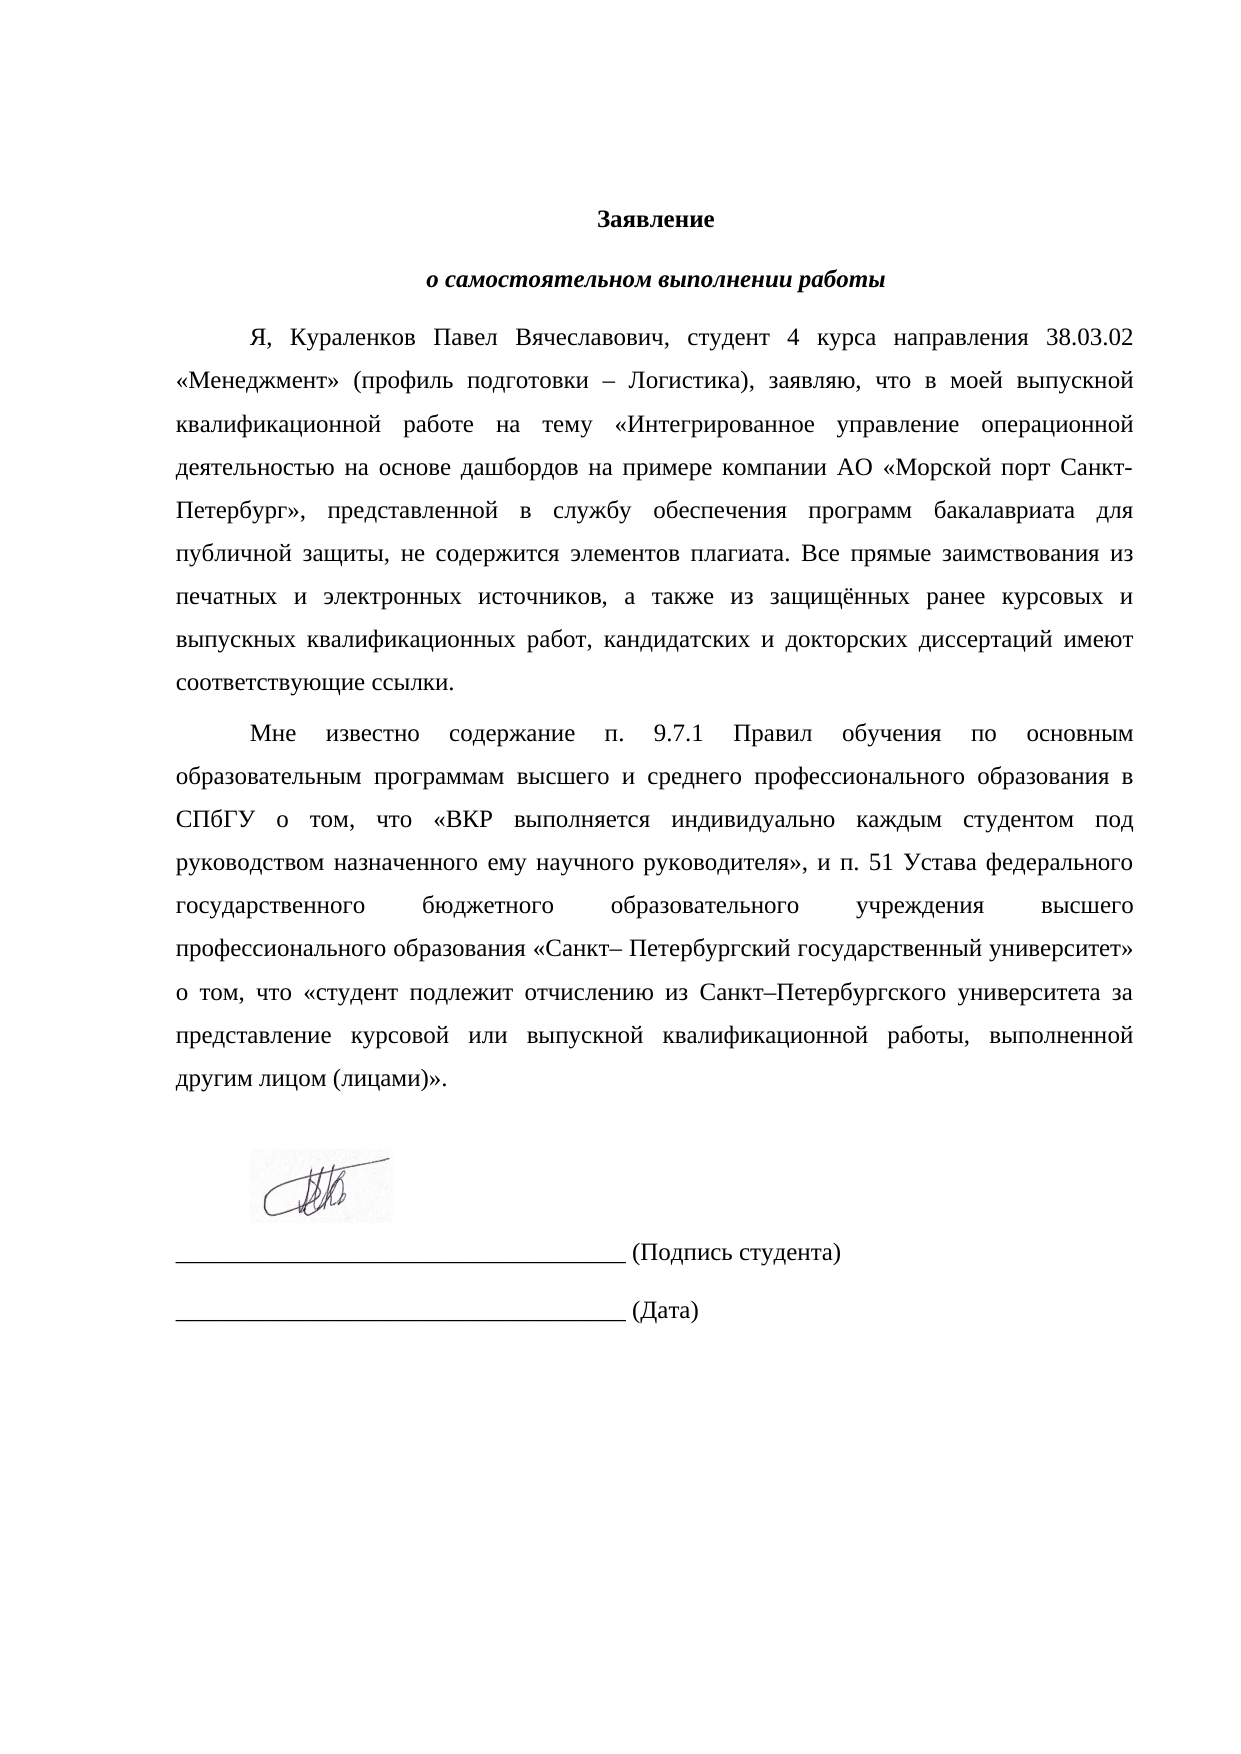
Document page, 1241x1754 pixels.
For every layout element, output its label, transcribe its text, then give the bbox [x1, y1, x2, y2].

text ____________________________________ (Дата) [176, 1295, 1145, 1324]
subtitle о самостоятельном выполнении работы [178, 264, 1134, 293]
text ____________________________________ (Подпись студента) [176, 1237, 1145, 1265]
text Заявление [177, 204, 1134, 233]
text Я, Кураленков Павел Вячеславович, студент 4 курса направления 38.03.02 «Менеджмент» (профиль подготовки – Логистика), заявляю, что в моей выпускной квалификационной работе на тему «Интегрированное управление операционной деятельностью на основе дашбордов на примере компании АО «Морской порт Санкт-Петербург», представленной в службу обеспечения программ бакалавриата для публичной защиты, не содержится элементов плагиата. Все прямые заимствования из печатных и электронных источников, а также из защищённых ранее курсовых и выпускных квалификационных работ, кандидатских и докторских диссертаций имеют соответствующие ссылки. [176, 322, 1134, 696]
picture [249, 1149, 394, 1223]
text Мне известно содержание п. 9.7.1 Правил обучения по основным образовательным программам высшего и среднего профессионального образования в СПбГУ о том, что «ВКР выполняется индивидуально каждым студентом под руководством назначенного ему научного руководителя», и п. 51 Устава федерального государственного бюджетного образовательного учреждения высшего профессионального образования «Санкт– Петербургский государственный университет» о том, что «студент подлежит отчислению из Санкт–Петербургского университета за представление курсовой или выпускной квалификационной работы, выполненной другим лицом (лицами)». [176, 718, 1134, 1092]
